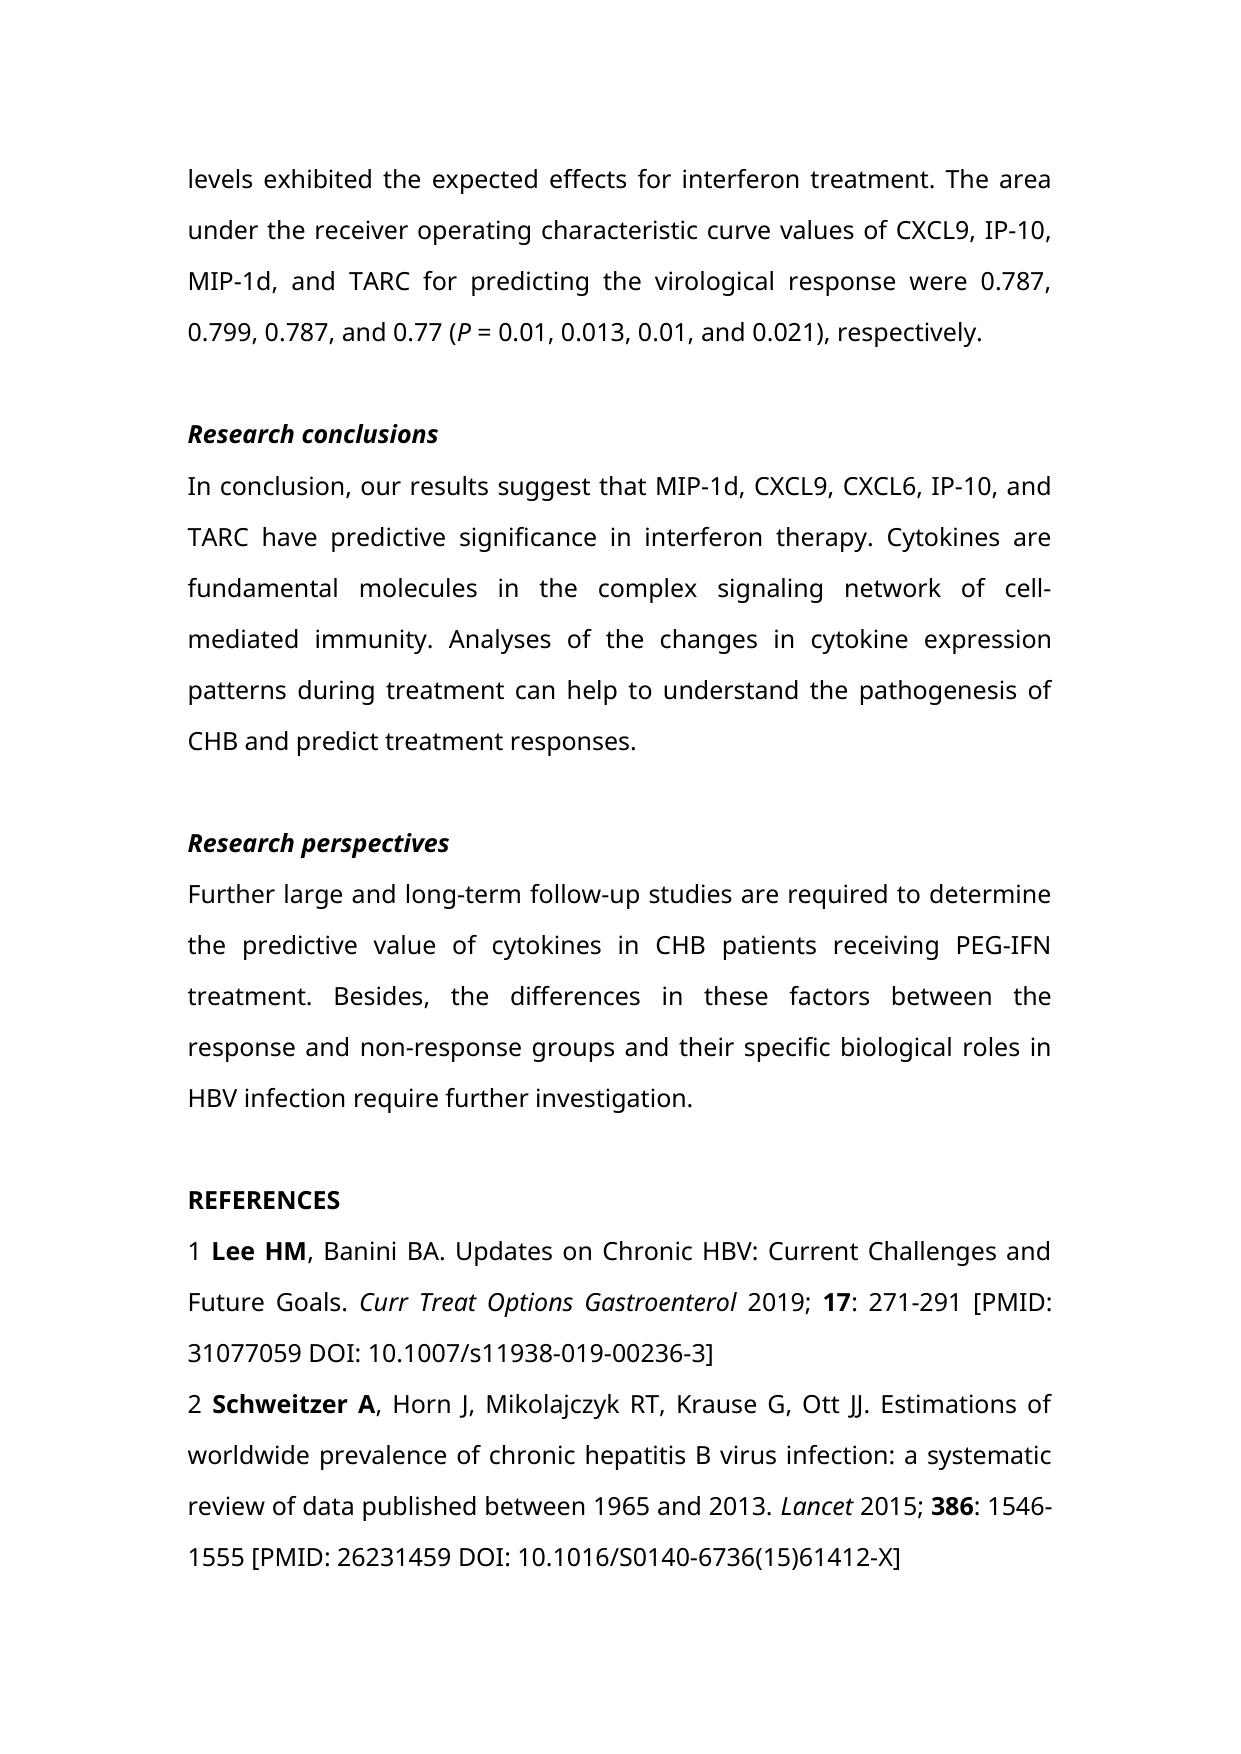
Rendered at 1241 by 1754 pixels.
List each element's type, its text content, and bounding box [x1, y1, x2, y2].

text 1 Lee HM, Banini BA. Updates on Chronic HBV: Current Challenges and Future Goals. Curr Treat Options Gastroenterol 2019; 17: 271-291 [PMID: 31077059 DOI: 10.1007/s11938-019-00236-3] [187, 1234, 1053, 1370]
text Further large and long-term follow-up studies are required to determine the predictive value of cytokines in CHB patients receiving PEG-IFN treatment. Besides, the differences in these factors between the response and non-response groups and their specific biological roles in HBV infection require further investigation. [187, 877, 1053, 1115]
text 2 Schweitzer A, Horn J, Mikolajczyk RT, Krause G, Ott JJ. Estimations of worldwide prevalence of chronic hepatitis B virus infection: a systematic review of data published between 1965 and 2013. Lancet 2015; 386: 1546-1555 [PMID: 26231459 DOI: 10.1016/S0140-6736(15)61412-X] [187, 1387, 1053, 1574]
text In conclusion, our results suggest that MIP-1d, CXCL9, CXCL6, IP-10, and TARC have predictive significance in interferon therapy. Cytokines are fundamental molecules in the complex signaling network of cell-mediated immunity. Analyses of the changes in cytokine expression patterns during treatment can help to understand the pathogenesis of CHB and predict treatment responses. [187, 468, 1053, 757]
text REFERENCES [187, 1183, 1053, 1217]
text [187, 162, 1053, 349]
text Research perspectives [187, 826, 1053, 859]
text Research conclusions [187, 417, 1053, 451]
